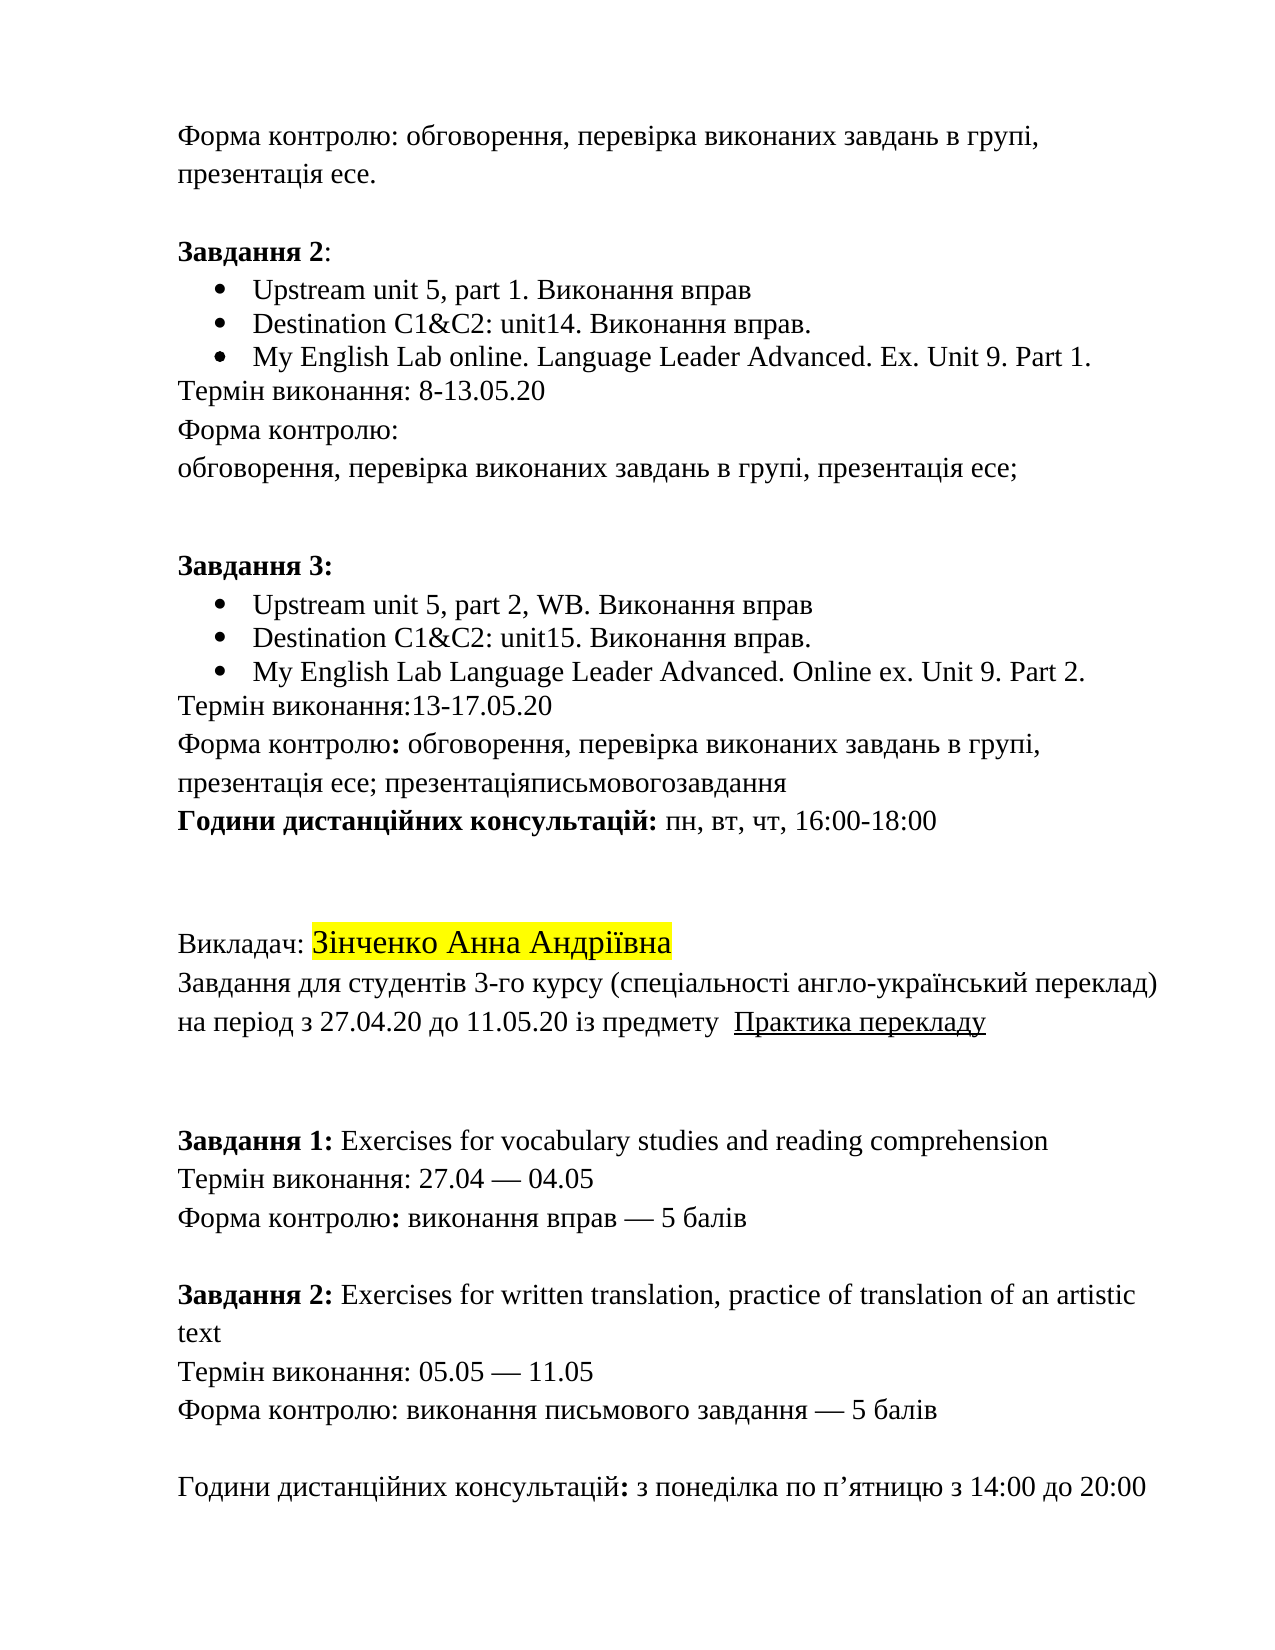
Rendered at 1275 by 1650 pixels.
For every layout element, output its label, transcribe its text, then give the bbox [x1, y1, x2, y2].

text Форма контролю: виконання вправ — 5 балів [177, 1200, 1186, 1233]
text Термін виконання:13-17.05.20 [177, 688, 1186, 721]
text Години дистанційних консультацій: пн, вт, чт, 16:00-18:00 [177, 803, 1186, 837]
list Upstream unit 5, part 2, WB. Виконання вправ [215, 587, 1186, 620]
text Термін виконання: 8-13.05.20 [177, 373, 1186, 407]
text Викладач: Зінченко Анна Андріївна Завдання для студентів 3-го курсу (спеціальності англо-український переклад) на період з 27.04.20 до 11.05.20 із предмету Практика перекладу [177, 922, 1186, 1037]
list Upstream unit 5, part 1. Виконання вправ [215, 272, 1186, 306]
list My English Lab online. Language Leader Advanced. Ex. Unit 9. Part 1. [215, 339, 1186, 373]
text Години дистанційних консультацій: з понеділка по п’ятницю з 14:00 до 20:00 [177, 1469, 1186, 1503]
text Форма контролю: виконання письмового завдання — 5 балів [177, 1392, 1186, 1426]
text Завдання 1: Exercises for vocabulary studies and reading comprehension [177, 1123, 1186, 1156]
list Destination С1&C2: unit15. Виконання вправ. [215, 620, 1186, 654]
text Термін виконання: 05.05 — 11.05 [177, 1354, 1186, 1387]
text Завдання 2: [177, 234, 1186, 267]
text Форма контролю: [177, 412, 1186, 445]
text обговорення, перевірка виконаних завдань в групі, презентація есе; [177, 450, 1186, 484]
text Завдання 3: [177, 548, 1186, 582]
list My English Lab Language Leader Advanced. Online ex. Unit 9. Part 2. [215, 654, 1186, 688]
list Destination С1&C2: unit14. Виконання вправ. [215, 306, 1186, 339]
text Форма контролю: обговорення, перевірка виконаних завдань в групі, презентація есе; презентаціяписьмовогозавдання [177, 726, 1186, 798]
text Форма контролю: обговорення, перевірка виконаних завдань в групі, презентація есе. [177, 118, 1186, 190]
text Термін виконання: 27.04 — 04.05 [177, 1161, 1186, 1195]
text Завдання 2: Exercises for written translation, practice of translation of an artistic text [177, 1277, 1186, 1349]
